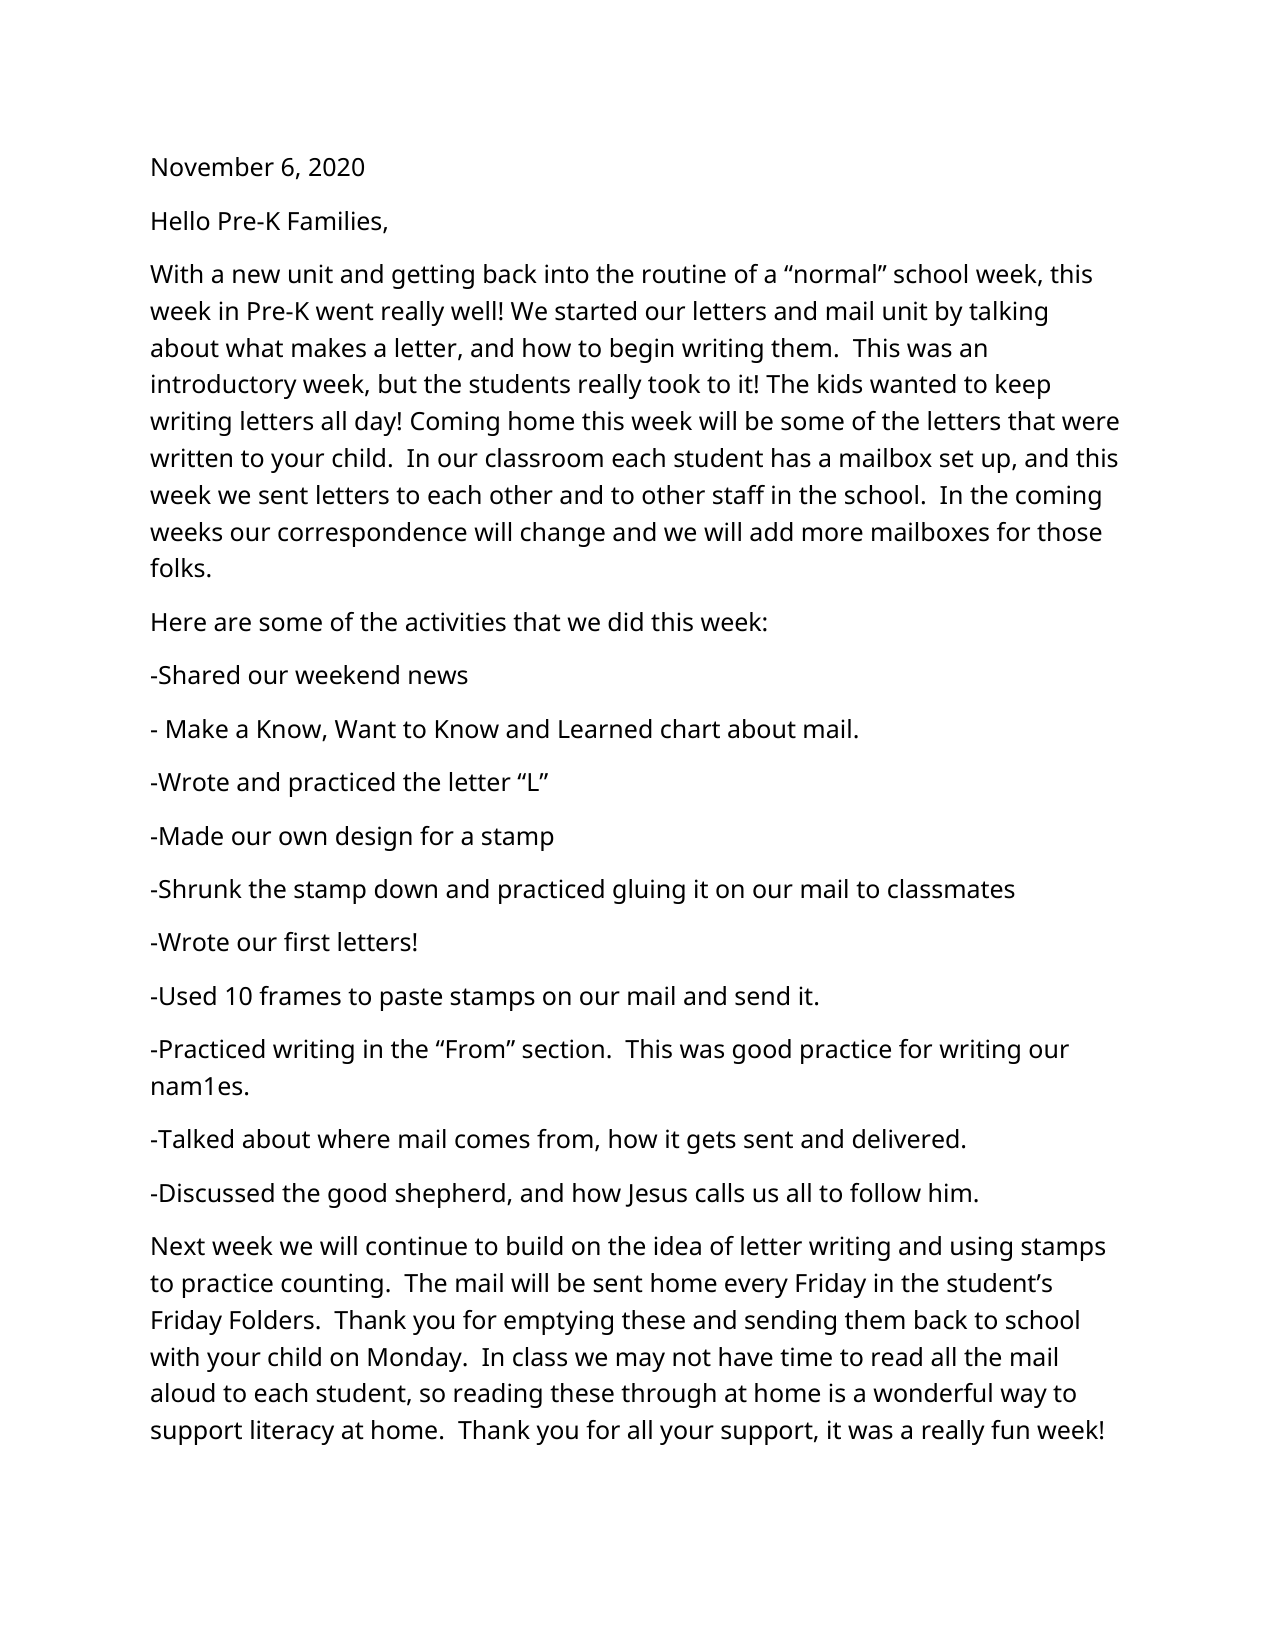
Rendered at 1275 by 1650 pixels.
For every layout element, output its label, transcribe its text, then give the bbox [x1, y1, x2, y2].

text - Make a Know, Want to Know and Learned chart about mail. [150, 711, 1125, 745]
text -Used 10 frames to paste stamps on our mail and send it. [150, 978, 1125, 1013]
text Next week we will continue to build on the idea of letter writing and using stamps to practice counting. The mail will be sent home every Friday in the student’s Friday Folders. Thank you for emptying these and sending them back to school with your child on Monday. In class we may not have time to read all the mail aloud to each student, so reading these through at home is a wonderful way to support literacy at home. Thank you for all your support, it was a really fun week! [150, 1229, 1125, 1447]
text -Practiced writing in the “From” section. This was good practice for writing our nam1es. [150, 1032, 1125, 1103]
text -Wrote our first letters! [150, 925, 1125, 959]
text -Wrote and practiced the letter “L” [150, 765, 1125, 799]
text -Discussed the good shepherd, and how Jesus calls us all to follow him. [150, 1176, 1125, 1210]
text With a new unit and getting back into the routine of a “normal” school week, this week in Pre-K went really well! We started our letters and mail unit by talking about what makes a letter, and how to begin writing them. This was an introductory week, but the students really took to it! The kids wanted to keep writing letters all day! Coming home this week will be some of the letters that were written to your child. In our classroom each student has a mailbox set up, and this week we sent letters to each other and to other staff in the school. In the coming weeks our correspondence will change and we will add more mailboxes for those folks. [150, 257, 1125, 585]
text November 6, 2020 [150, 150, 1125, 184]
text -Made our own design for a stamp [150, 818, 1125, 852]
text Hello Pre-K Families, [150, 203, 1125, 237]
text -Shrunk the stamp down and practiced gluing it on our mail to classmates [150, 872, 1125, 906]
text -Shared our weekend news [150, 658, 1125, 692]
text Here are some of the activities that we did this week: [150, 604, 1125, 638]
text -Talked about where mail comes from, how it gets sent and delivered. [150, 1122, 1125, 1156]
